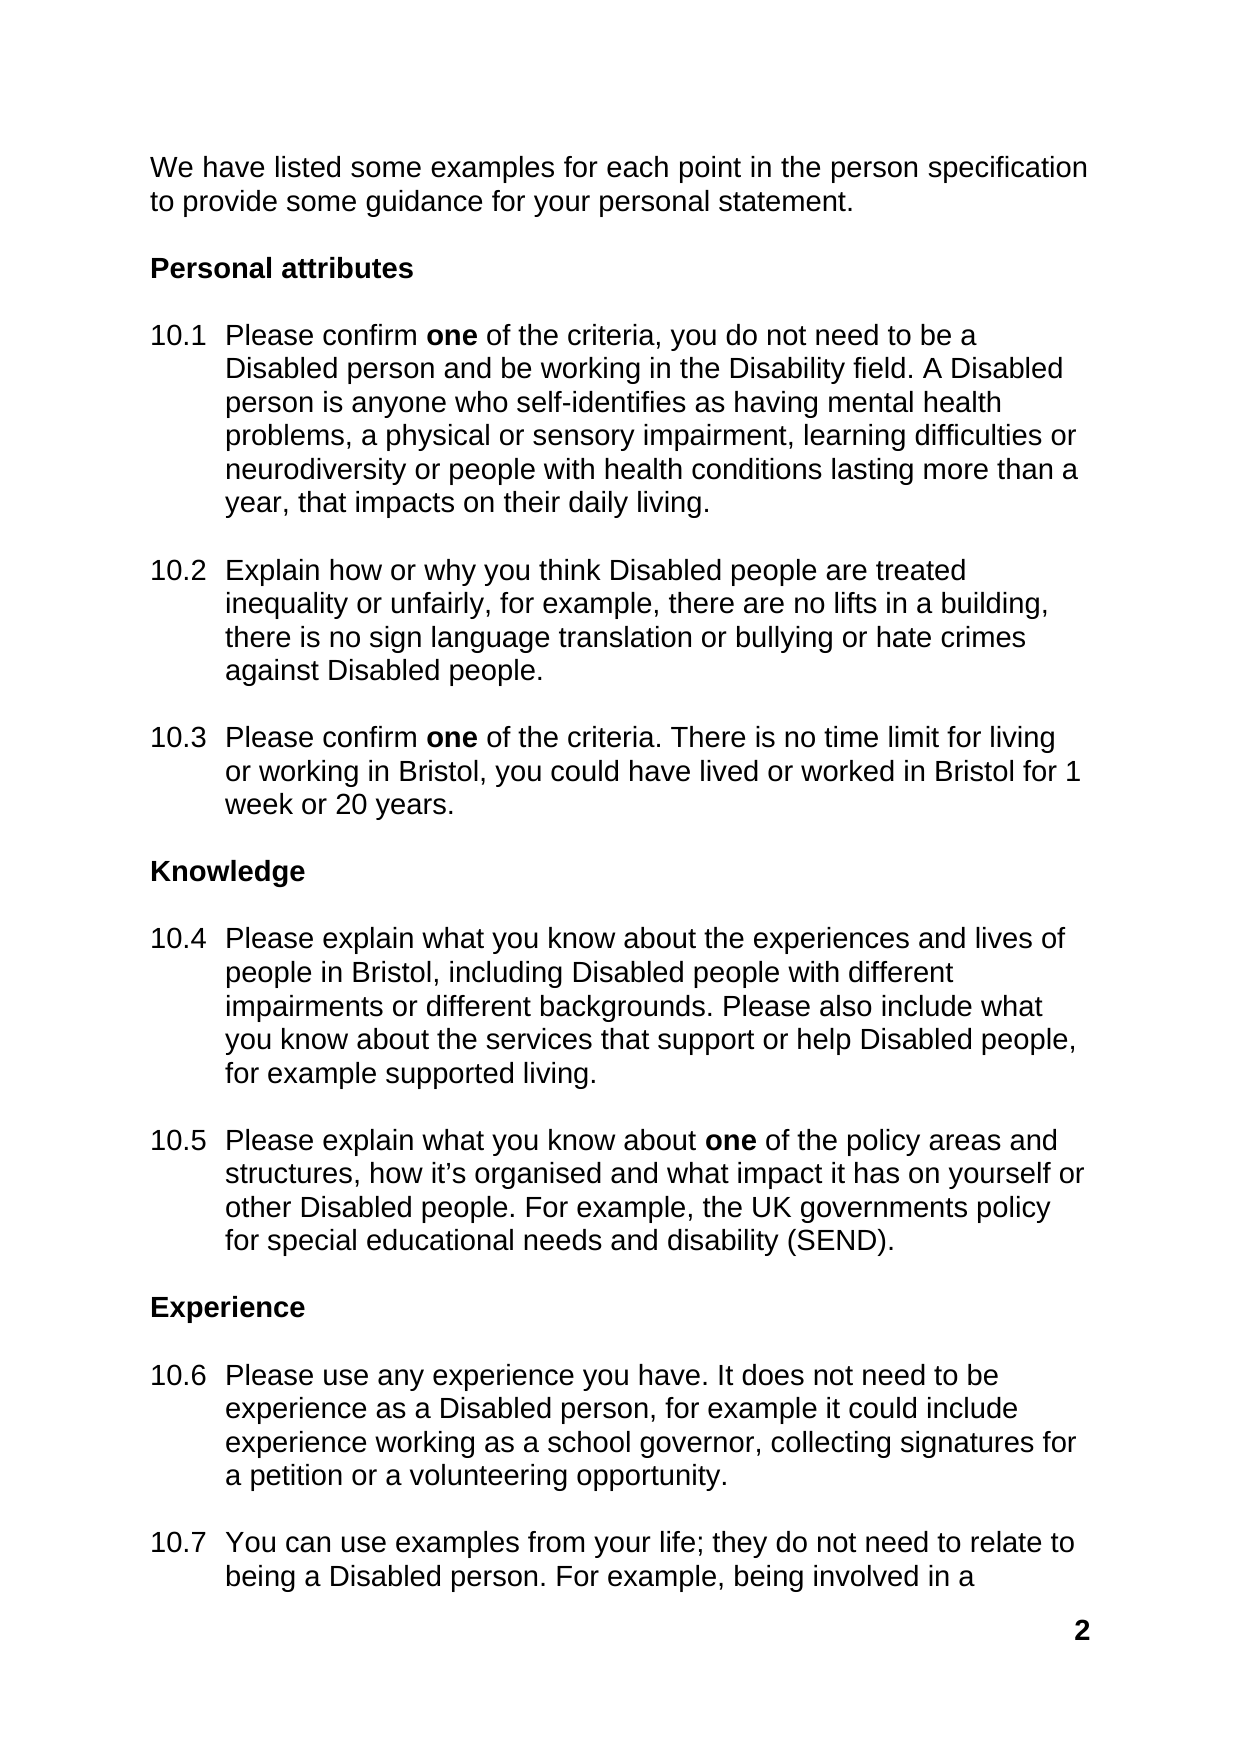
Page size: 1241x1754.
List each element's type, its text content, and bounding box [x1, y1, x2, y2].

text Experience [150, 1290, 1090, 1357]
list Please confirm one of the criteria, you do not need to be a Disabled person and be working in the Disability field. A Disabled person is anyone who self-identifies as having mental health problems, a physical or sensory impairment, learning difficulties or neurodiversity or people with health conditions lasting more than a year, that impacts on their daily living. [150, 318, 1090, 552]
text We have listed some examples for each point in the person specification to provide some guidance for your personal statement. [150, 150, 1090, 217]
list Please explain what you know about the experiences and lives of people in Bristol, including Disabled people with different impairments or different backgrounds. Please also include what you know about the services that support or help Disabled people, for example supported living. [150, 921, 1090, 1123]
text Knowledge [150, 854, 1090, 888]
list Please confirm one of the criteria. There is no time limit for living or working in Bristol, you could have lived or worked in Bristol for 1 week or 20 years. [150, 720, 1090, 854]
list Please explain what you know about one of the policy areas and structures, how it’s organised and what impact it has on yourself or other Disabled people. For example, the UK governments policy for special educational needs and disability (SEND). [150, 1123, 1090, 1257]
list Please use any experience you have. It does not need to be experience as a Disabled person, for example it could include experience working as a school governor, collecting signatures for a petition or a volunteering opportunity. [150, 1357, 1090, 1525]
list Explain how or why you think Disabled people are treated inequality or unfairly, for example, there are no lifts in a building, there is no sign language translation or bullying or hate crimes against Disabled people. [150, 552, 1090, 720]
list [150, 1525, 1090, 1592]
text Personal attributes [150, 251, 1090, 284]
